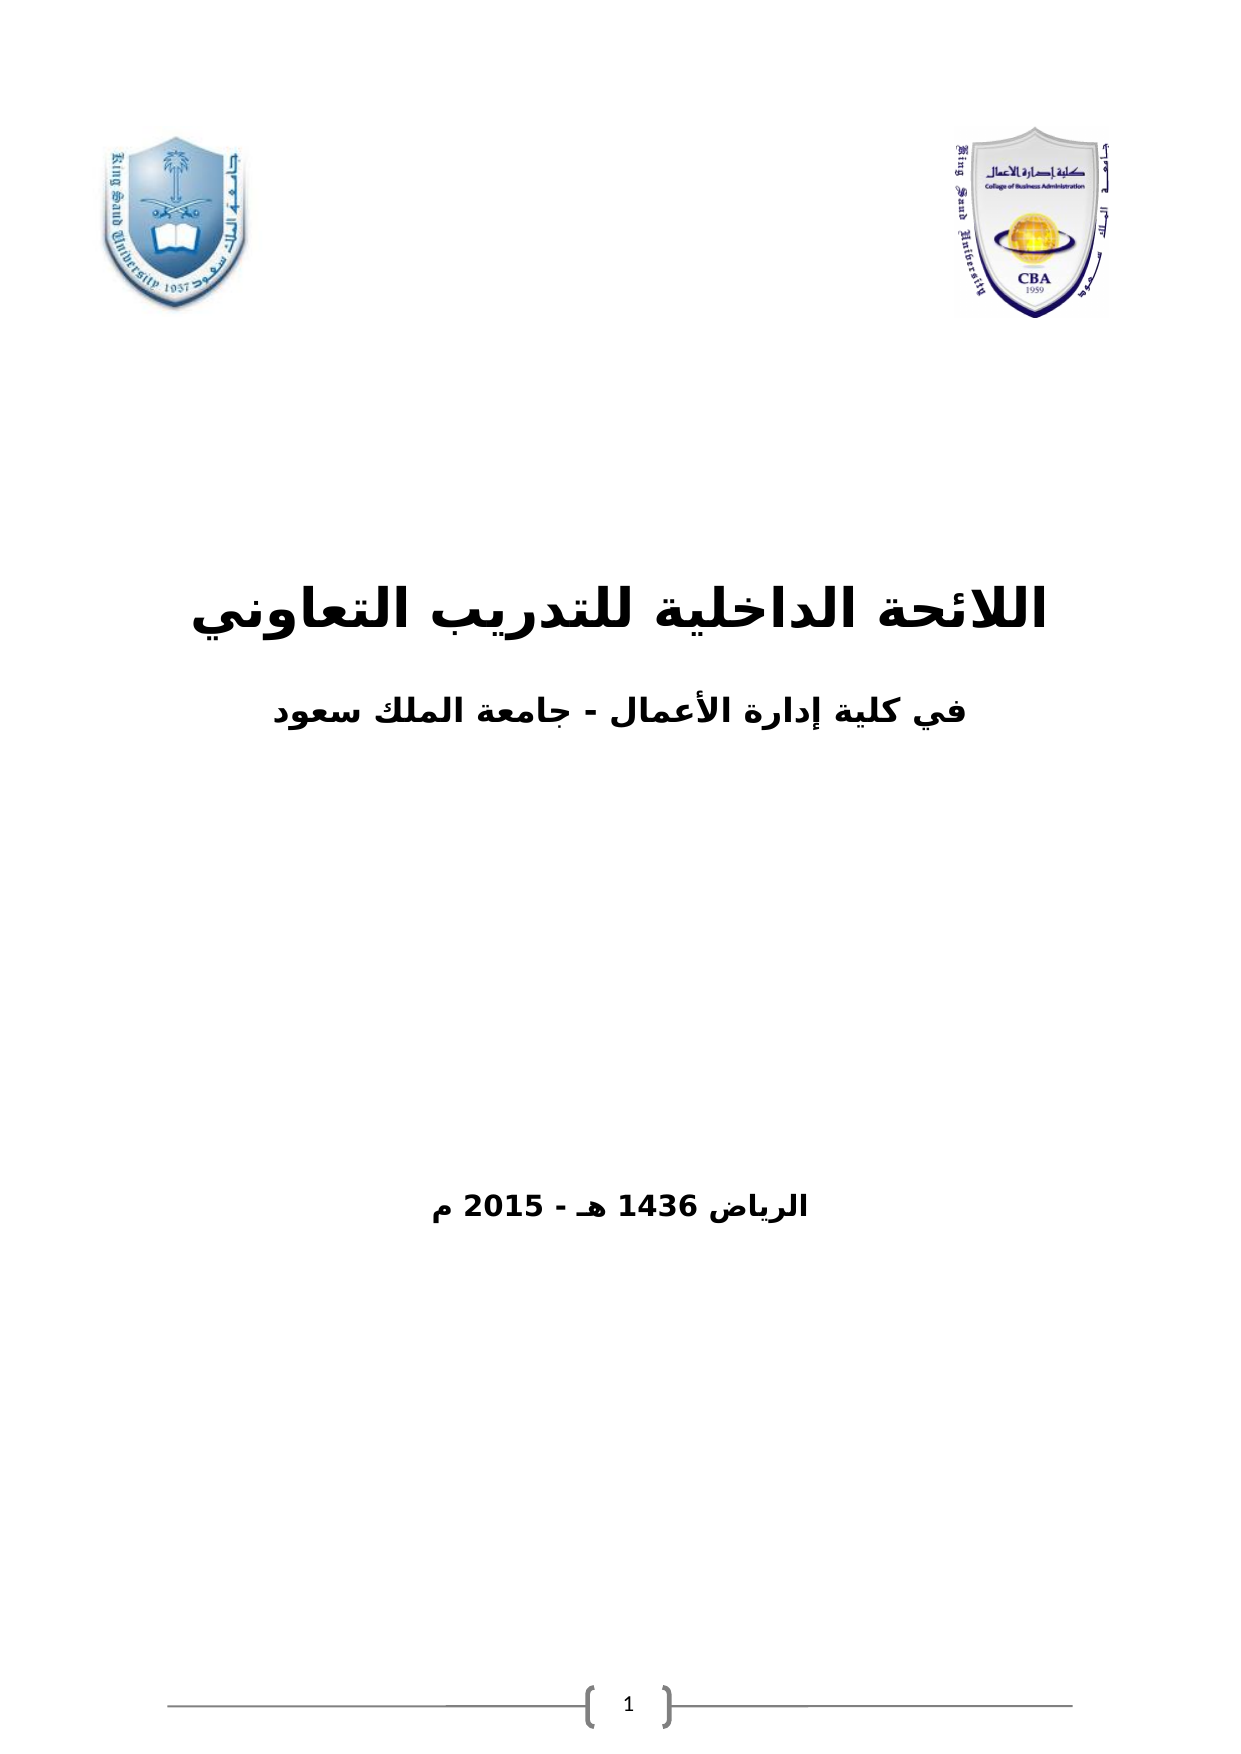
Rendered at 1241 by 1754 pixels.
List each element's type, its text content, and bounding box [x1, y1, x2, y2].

text في كلية إدارة الأعمال - جامعة الملك سعود [187, 692, 1053, 730]
text الرياض 1436 هـ - 2015 م [187, 1190, 1053, 1224]
text اللائحة الداخلية للتدريب التعاوني [187, 577, 1053, 641]
picture [83, 126, 267, 317]
